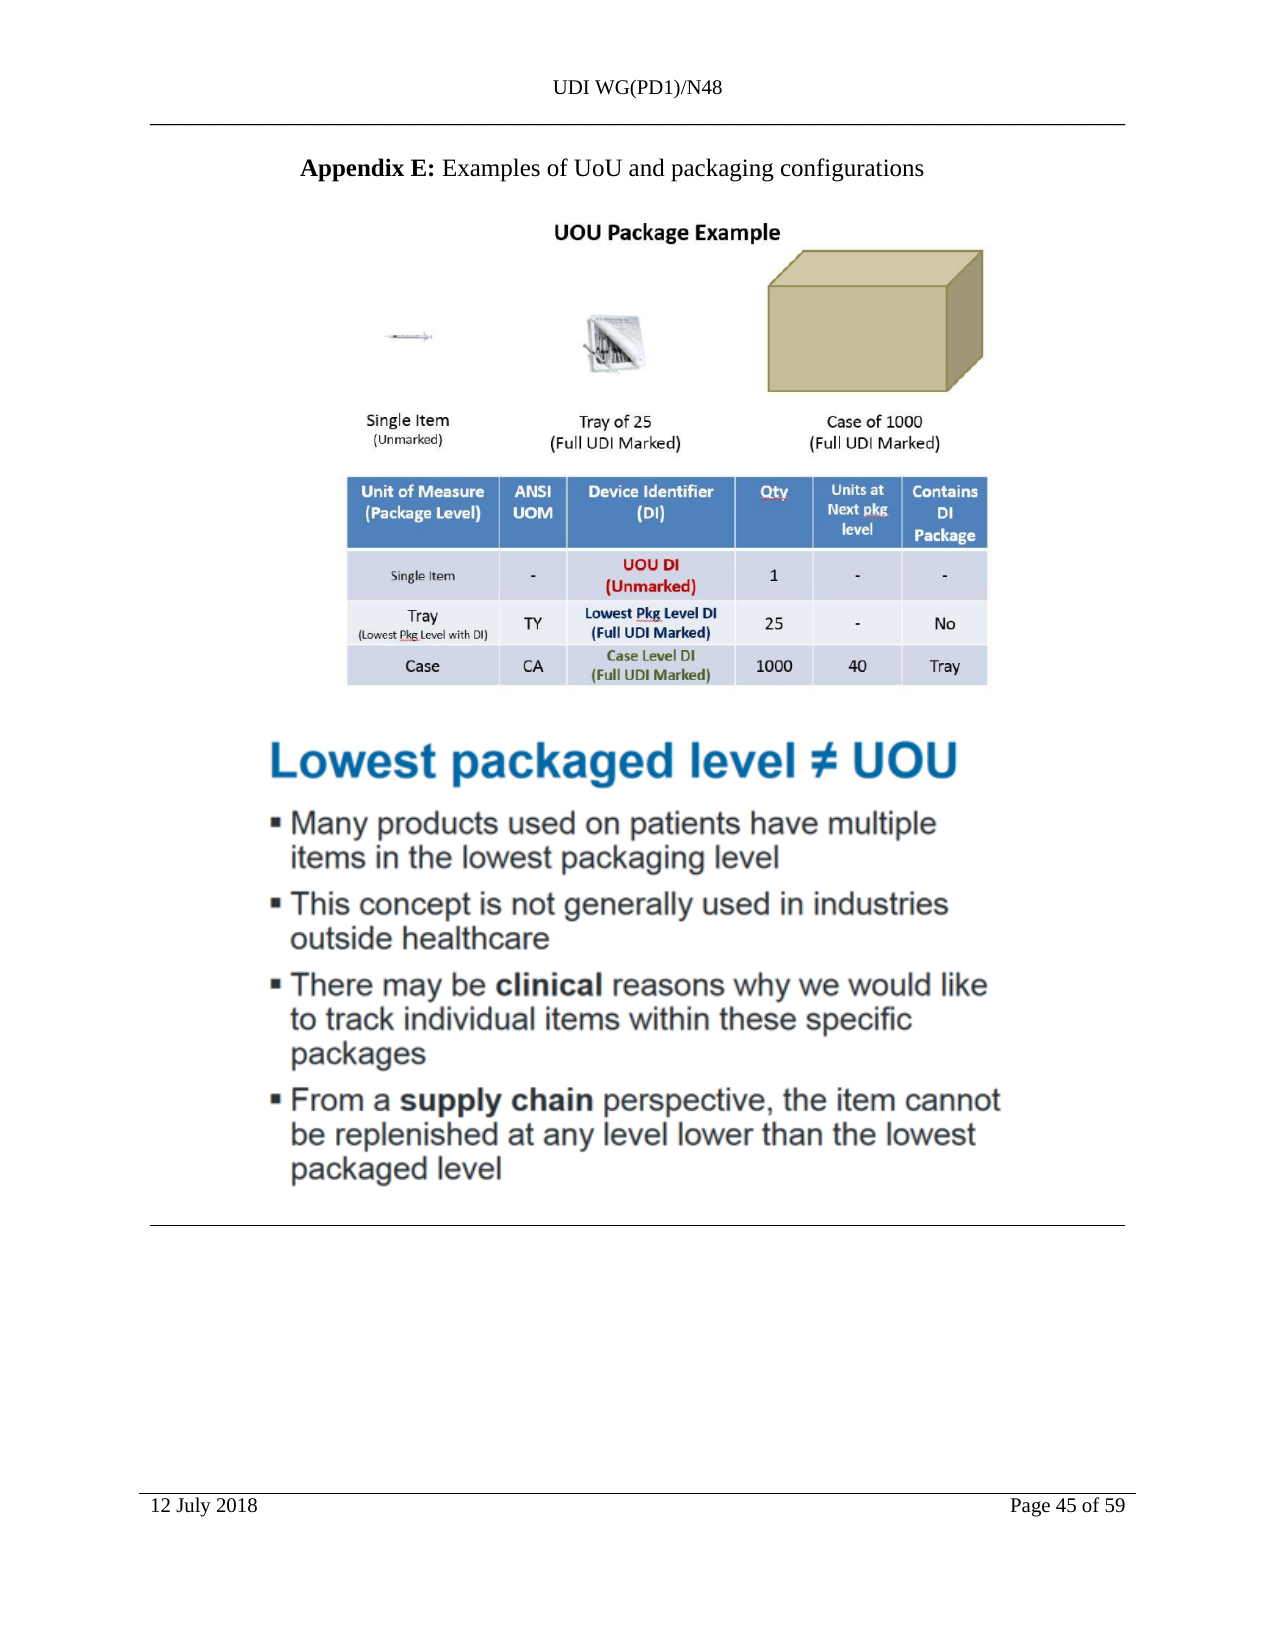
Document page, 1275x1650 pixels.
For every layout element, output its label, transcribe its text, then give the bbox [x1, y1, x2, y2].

subtitle Appendix E: Examples of UoU and packaging configurations [300, 153, 1125, 182]
picture [219, 724, 1056, 1224]
